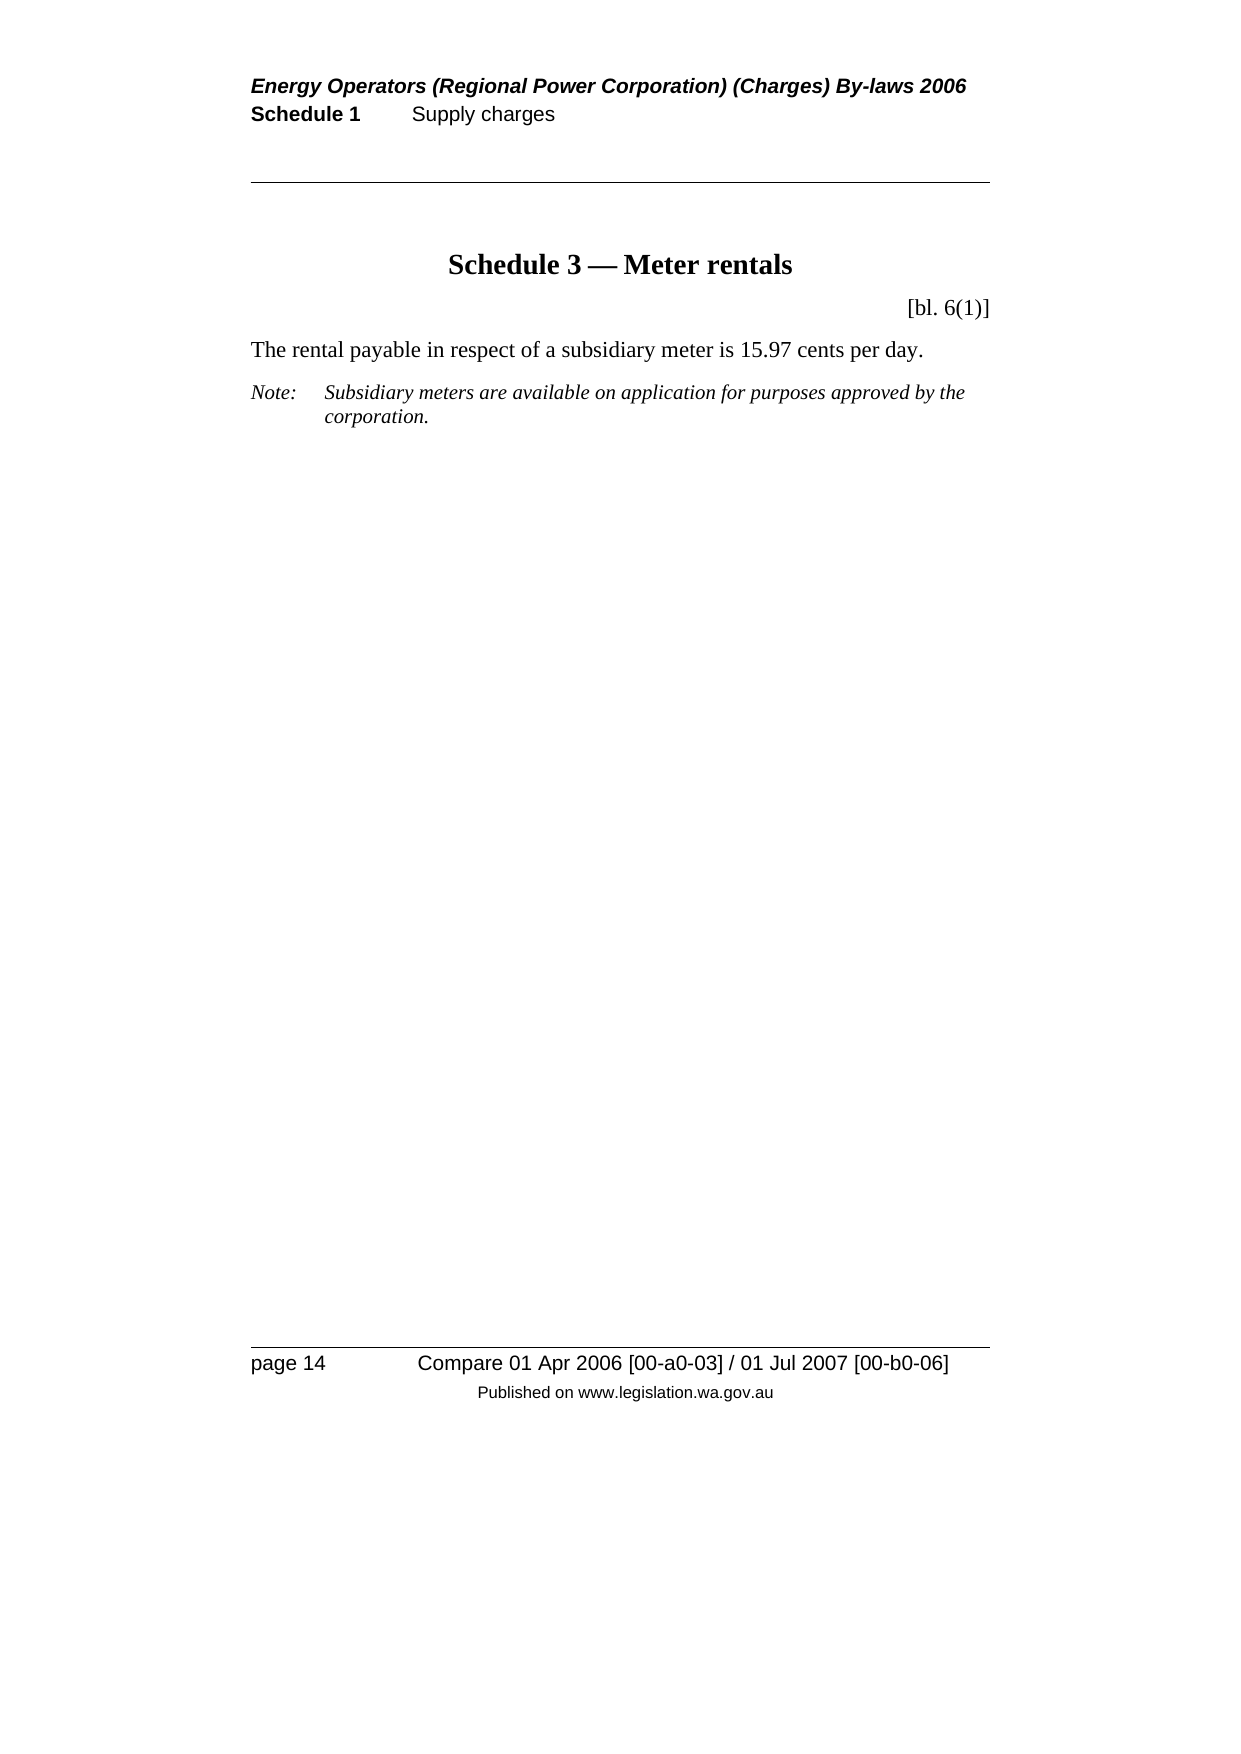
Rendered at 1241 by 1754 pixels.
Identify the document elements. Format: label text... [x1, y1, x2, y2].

text Note: Subsidiary meters are available on application for purposes approved by the corporation. [251, 379, 990, 428]
text The rental payable in respect of a subsidiary meter is 15.97 cents per day. [251, 337, 990, 363]
text [bl. 6(1)] [251, 293, 990, 320]
subtitle Schedule 3 — Meter rentals [251, 247, 990, 281]
